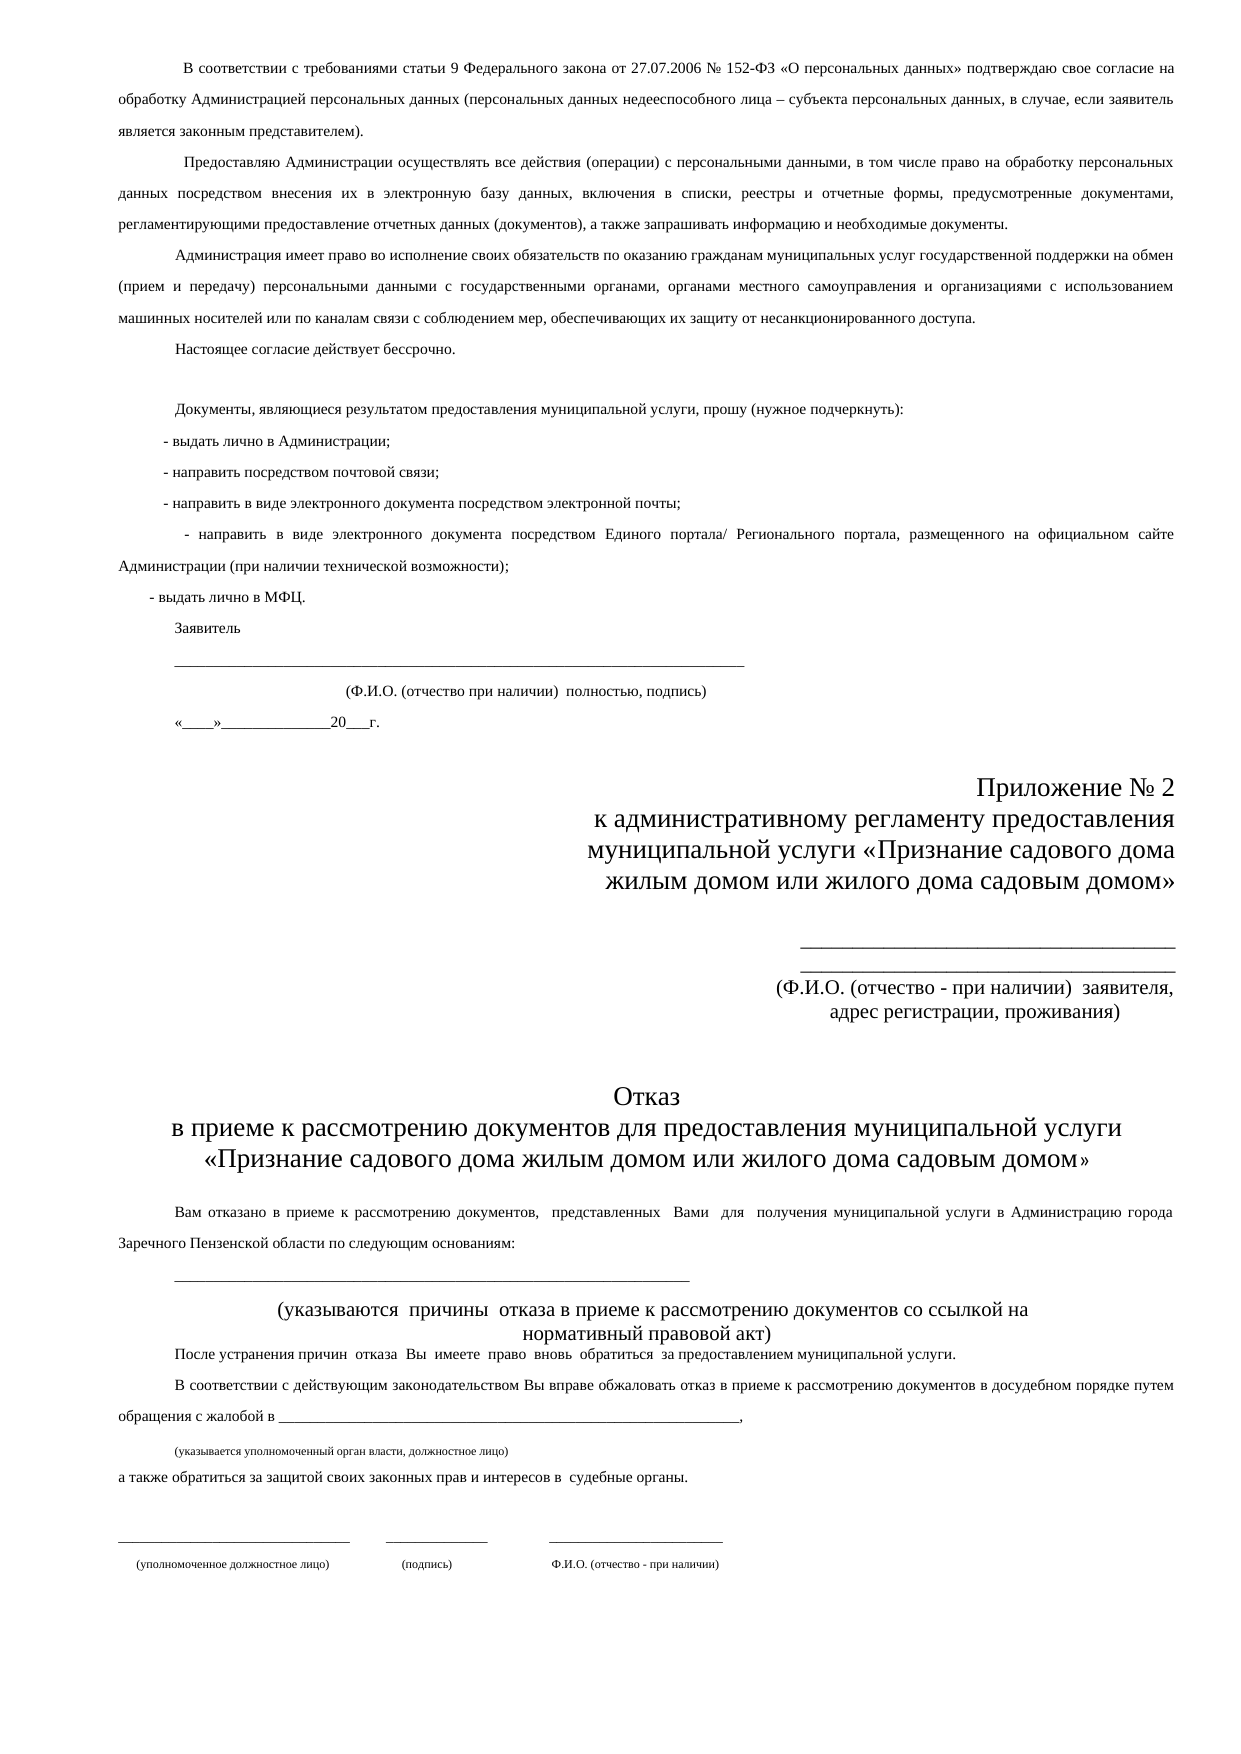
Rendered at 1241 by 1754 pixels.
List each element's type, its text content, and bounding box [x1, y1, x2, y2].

text _________________________________________________________________________ [118, 650, 1175, 682]
text ____________________________________ [118, 951, 1175, 975]
text в приеме к рассмотрению документов для предоставления муниципальной услуги «Признание садового дома жилым домом или жилого дома садовым домом» [118, 1111, 1175, 1174]
text - направить посредством почтовой связи; [118, 463, 1175, 494]
text - направить в виде электронного документа посредством электронной почты; [118, 494, 1175, 525]
text - направить в виде электронного документа посредством Единого портала/ Регионального портала, размещенного на официальном сайте Администрации (при наличии технической возможности); [118, 525, 1175, 587]
text а также обратиться за защитой своих законных прав и интересов в судебные органы. [118, 1468, 1175, 1499]
text ____________________________________ [118, 927, 1175, 951]
text Документы, являющиеся результатом предоставления муниципальной услуги, прошу (нужное подчеркнуть): [118, 400, 1175, 431]
text ________________________________ ______________ ________________________ [118, 1528, 1175, 1557]
text (указываются причины отказа в приеме к рассмотрению документов со ссылкой на [118, 1297, 1175, 1321]
text (Ф.И.О. (отчество - при наличии) заявителя, [118, 975, 1175, 999]
text В соответствии с требованиями статьи 9 Федерального закона от 27.07.2006 № 152-ФЗ «О персональных данных» подтверждаю свое согласие на обработку Администрацией персональных данных (персональных данных недееспособного лица – субъекта персональных данных, в случае, если заявитель является законным представителем). [118, 59, 1175, 152]
text Отказ [118, 1080, 1175, 1111]
text В соответствии с действующим законодательством Вы вправе обжаловать отказ в приеме к рассмотрению документов в досудебном порядке путем обращения с жалобой в ___________________________________________________________, [118, 1376, 1175, 1438]
text к административному регламенту предоставления [118, 802, 1175, 833]
text Приложение № 2 [118, 771, 1175, 802]
text - выдать лично в Администрации; [118, 431, 1175, 463]
text После устранения причин отказа Вы имеете право вновь обратиться за предоставлением муниципальной услуги. [118, 1345, 1175, 1376]
text (уполномоченное должностное лицо) (подпись) Ф.И.О. (отчество - при наличии) [118, 1557, 1175, 1581]
text Заявитель [118, 619, 1175, 650]
text Настоящее согласие действует бессрочно. [118, 340, 1175, 371]
text нормативный правовой акт) [118, 1321, 1175, 1345]
text Предоставляю Администрации осуществлять все действия (операции) с персональными данными, в том числе право на обработку персональных данных посредством внесения их в электронную базу данных, включения в списки, реестры и отчетные формы, предусмотренные документами, регламентирующими предоставление отчетных данных (документов), а также запрашивать информацию и необходимые документы. [118, 153, 1175, 246]
text (Ф.И.О. (отчество при наличии) полностью, подпись) [118, 682, 1175, 713]
text (указывается уполномоченный орган власти, должностное лицо) [118, 1438, 1175, 1468]
text «____»______________20___г. [118, 713, 1175, 744]
text Администрация имеет право во исполнение своих обязательств по оказанию гражданам муниципальных услуг государственной поддержки на обмен (прием и передачу) персональными данными с государственными органами, органами местного самоуправления и организациями с использованием машинных носителей или по каналам связи с соблюдением мер, обеспечивающих их защиту от несанкционированного доступа. [118, 246, 1175, 339]
text Вам отказано в приеме к рассмотрению документов, представленных Вами для получения муниципальной услуги в Администрацию города Заречного Пензенской области по следующим основаниям: [118, 1203, 1175, 1265]
text жилым домом или жилого дома садовым домом» [118, 864, 1175, 895]
text __________________________________________________________________ [118, 1265, 1175, 1297]
text - выдать лично в МФЦ. [118, 588, 1175, 619]
text адрес регистрации, проживания) [118, 999, 1175, 1023]
text муниципальной услуги «Признание садового дома [118, 833, 1175, 864]
